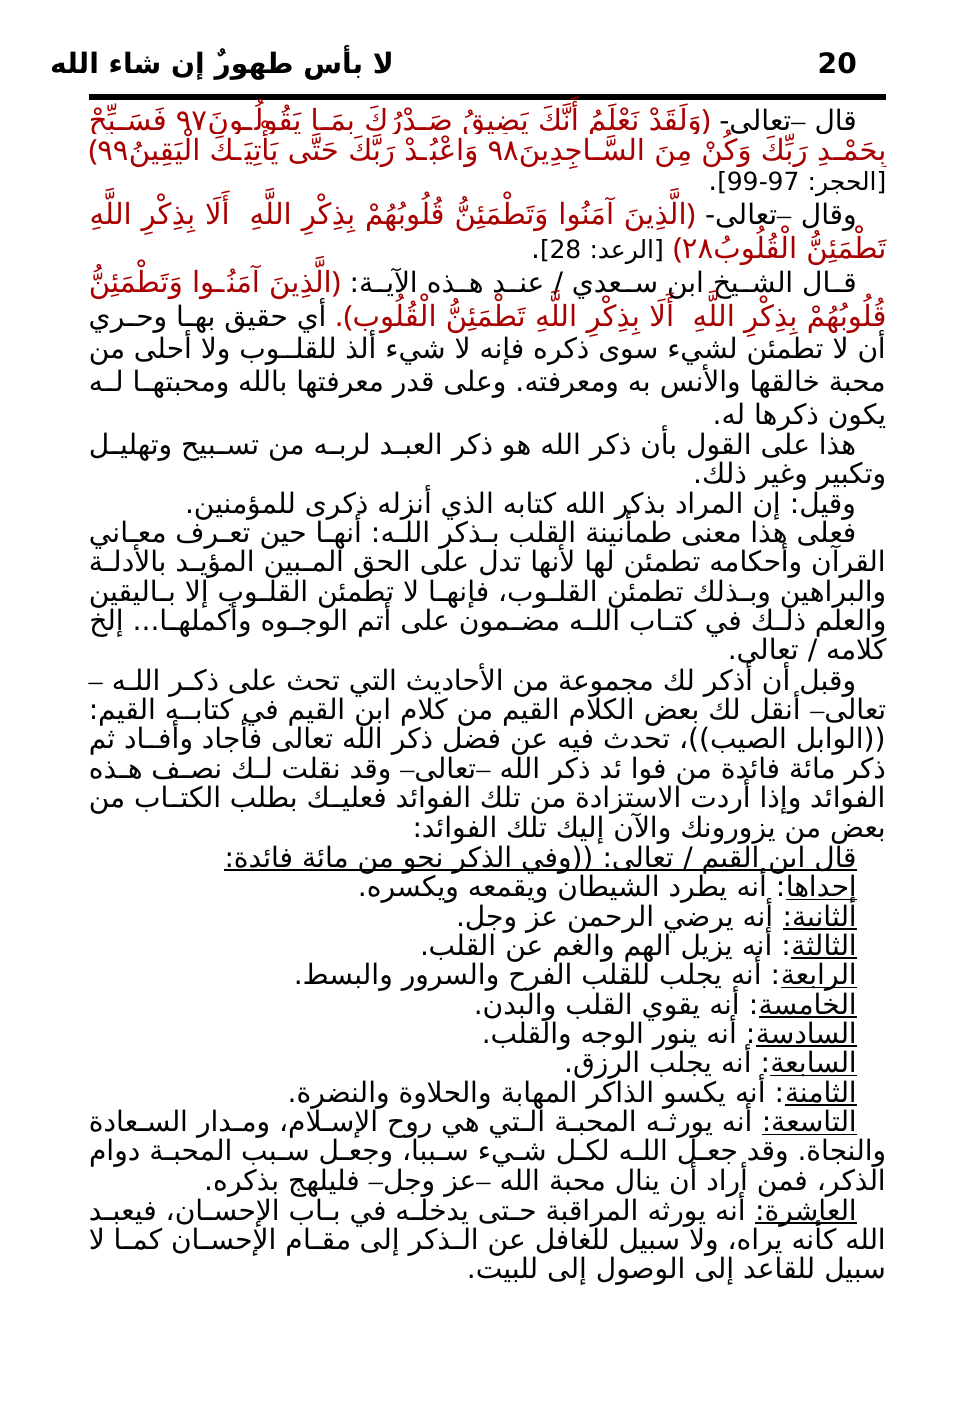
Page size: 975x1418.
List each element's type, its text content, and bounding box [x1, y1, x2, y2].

text وقبل أن أذكر لك مجموعة من الأحاديث التي تحث على ذكر الله –تعالى– أنقل لك بعض الكلام القيم من كلام ابن القيم في كتابه القيم: ((الوابل الصيب))، تحدث فيه عن فضل ذكر الله تعالى فأجاد وأفاد ثم ذكر مائة فائدة من فوا ئد ذكر الله –تعالى– وقد نقلت لك نصف هذه الفوائد وإذا أردت الاستزادة من تلك الفوائد فعليك بطلب الكتاب من بعض من يزورونك والآن إليك تلك الفوائد: [89, 666, 886, 844]
text قال الشيخ ابن سعدي / عند هذه الآية: ﴿الَّذِينَ آمَنُوا وَتَطْمَئِنُّ قُلُوبُهُمْ بِذِكْرِ اللَّهِ أَلَا بِذِكْرِ اللَّهِ تَطْمَئِنُّ الْقُلُوب﴾. أي حقيق بها وحري أن لا تطمئن لشيء سوى ذكره فإنه لا شيء ألذ للقلوب ولا أحلى من محبة خالقها والأنس به ومعرفته. وعلى قدر معرفتها بالله ومحبتها له يكون ذكرها له. [89, 265, 886, 431]
text التاسعة: أنه يورثه المحبة التي هي روح الإسلام، ومدار السعادة والنجاة. وقد جعل الله لكل شيء سببا، وجعل سبب المحبة دوام الذكر، فمن أراد أن ينال محبة الله –عز وجل– فليلهج بذكره. [89, 1108, 886, 1197]
text وقال –تعالى- ﴿الَّذِينَ آمَنُوا وَتَطْمَئِنُّ قُلُوبُهُمْ بِذِكْرِ اللَّهِ أَلَا بِذِكْرِ اللَّهِ تَطْمَئِنُّ الْقُلُوبُ٢٨﴾ [الرعد: 28]. [89, 231, 664, 265]
text إحداها: أنه يطرد الشيطان ويقمعه ويكسره. [89, 873, 886, 903]
text الرابعة: أنه يجلب للقلب الفرح والسرور والبسط. [89, 961, 886, 991]
text قال ابن القيم / تعالى: ((وفي الذكر نحو من مائة فائدة: [89, 844, 886, 873]
text الثامنة: أنه يكسو الذاكر المهابة والحلاوة والنضرة. [89, 1079, 886, 1108]
text الثانية: أنه يرضي الرحمن عز وجل. [89, 903, 886, 932]
text العاشرة: أنه يورثه المراقبة حتى يدخله في باب الإحسان، فيعبد الله كأنه يراه، ولا سبيل للغافل عن الذكر إلى مقام الإحسان كما لا سبيل للقاعد إلى الوصول إلى للبيت. [89, 1197, 886, 1285]
text فعلى هذا معنى طمأنينة القلب بذكر الله: أنها حين تعرف معاني القرآن وأحكامه تطمئن لها لأنها تدل على الحق المبين المؤيد بالأدلة والبراهين وبذلك تطمئن القلوب، فإنها لا تطمئن القلوب إلا باليقين والعلم ذلك في كتاب الله مضمون على أتم الوجوه وأكملها... إلخ كلامه / تعالى. [89, 519, 886, 666]
text وقيل: إن المراد بذكر الله كتابه الذي أنزله ذكرى للمؤمنين. [89, 490, 886, 519]
text هذا على القول بأن ذكر الله هو ذكر العبد لربه من تسبيح وتهليل وتكبير وغير ذلك. [89, 431, 886, 490]
text الثالثة: أنه يزيل الهم والغم عن القلب. [89, 932, 886, 961]
text الخامسة: أنه يقوي القلب والبدن. [89, 991, 886, 1020]
text قال –تعالى- ﴿وَلَقَدْ نَعْلَمُ أَنَّكَ يَضِيقُ صَدْرُكَ بِمَا يَقُولُونَ٩٧ فَسَبِّحْ بِحَمْدِ رَبِّكَ وَكُنْ مِنَ السَّاجِدِينَ٩٨ وَاعْبُدْ رَبَّكَ حَتَّى يَأْتِيَكَ الْيَقِينُ٩٩﴾ [الحجر: 97-99]. [89, 167, 886, 197]
text السادسة: أنه ينور الوجه والقلب. [89, 1020, 886, 1049]
text السابعة: أنه يجلب الرزق. [89, 1049, 886, 1079]
